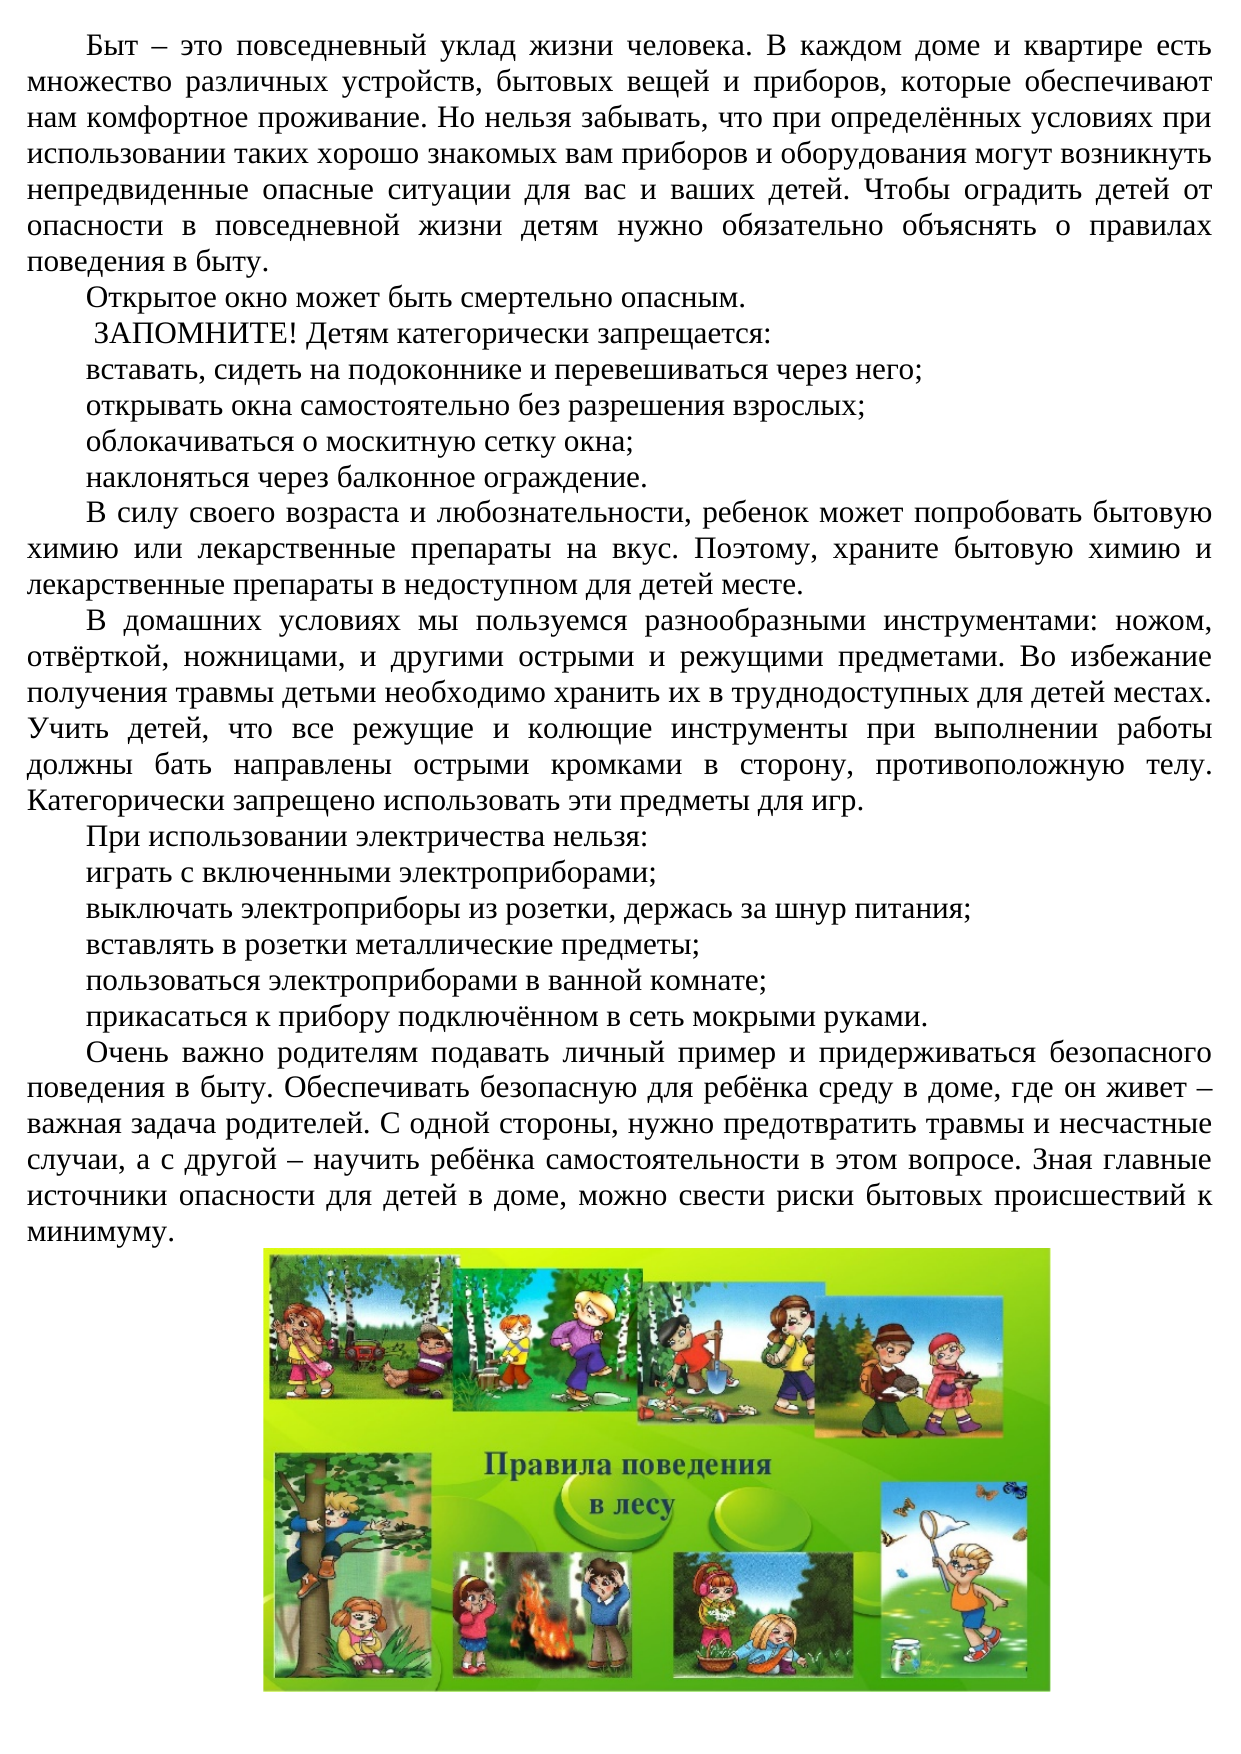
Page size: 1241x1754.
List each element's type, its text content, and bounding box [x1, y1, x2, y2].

text выключать электроприборы из розетки, держась за шнур питания; [27, 889, 1214, 925]
text играть с включенными электроприборами; [27, 853, 1214, 889]
text открывать окна самостоятельно без разрешения взрослых; [27, 386, 1214, 422]
text Открытое окно может быть смертельно опасным. [27, 278, 1214, 314]
text наклоняться через балконное ограждение. [27, 458, 1214, 494]
text При использовании электричества нельзя: [27, 817, 1214, 853]
text В силу своего возраста и любознательности, ребенок может попробовать бытовую химию или лекарственные препараты на вкус. Поэтому, храните бытовую химию и лекарственные препараты в недоступном для детей месте. [27, 494, 1214, 602]
text облокачиваться о москитную сетку окна; [27, 422, 1214, 458]
text прикасаться к прибору подключённом в сеть мокрыми руками. [27, 997, 1214, 1033]
text пользоваться электроприборами в ванной комнате; [27, 961, 1214, 997]
text вставать, сидеть на подоконнике и перевешиваться через него; [27, 350, 1214, 386]
text вставлять в розетки металлические предметы; [27, 925, 1214, 961]
text Быт – это повседневный уклад жизни человека. В каждом доме и квартире есть множество различных устройств, бытовых вещей и приборов, которые обеспечивают нам комфортное проживание. Но нельзя забывать, что при определённых условиях при использовании таких хорошо знакомых вам приборов и оборудования могут возникнуть непредвиденные опасные ситуации для вас и ваших детей. Чтобы оградить детей от опасности в повседневной жизни детям нужно обязательно объяснять о правилах поведения в быту. [27, 27, 1214, 278]
text В домашних условиях мы пользуемся разнообразными инструментами: ножом, отвёрткой, ножницами, и другими острыми и режущими предметами. Во избежание получения травмы детьми необходимо хранить их в труднодоступных для детей местах. Учить детей, что все режущие и колющие инструменты при выполнении работы должны бать направлены острыми кромками в сторону, противоположную телу. Категорически запрещено использовать эти предметы для игр. [27, 602, 1214, 817]
text Очень важно родителям подавать личный пример и придерживаться безопасного поведения в быту. Обеспечивать безопасную для ребёнка среду в доме, где он живет – важная задача родителей. С одной стороны, нужно предотвратить травмы и несчастные случаи, а с другой – научить ребёнка самостоятельности в этом вопросе. Зная главные источники опасности для детей в доме, можно свести риски бытовых происшествий к минимуму. [27, 1033, 1214, 1248]
text ЗАПОМНИТЕ! Детям категорически запрещается: [27, 314, 1214, 350]
picture [263, 1248, 1051, 1692]
